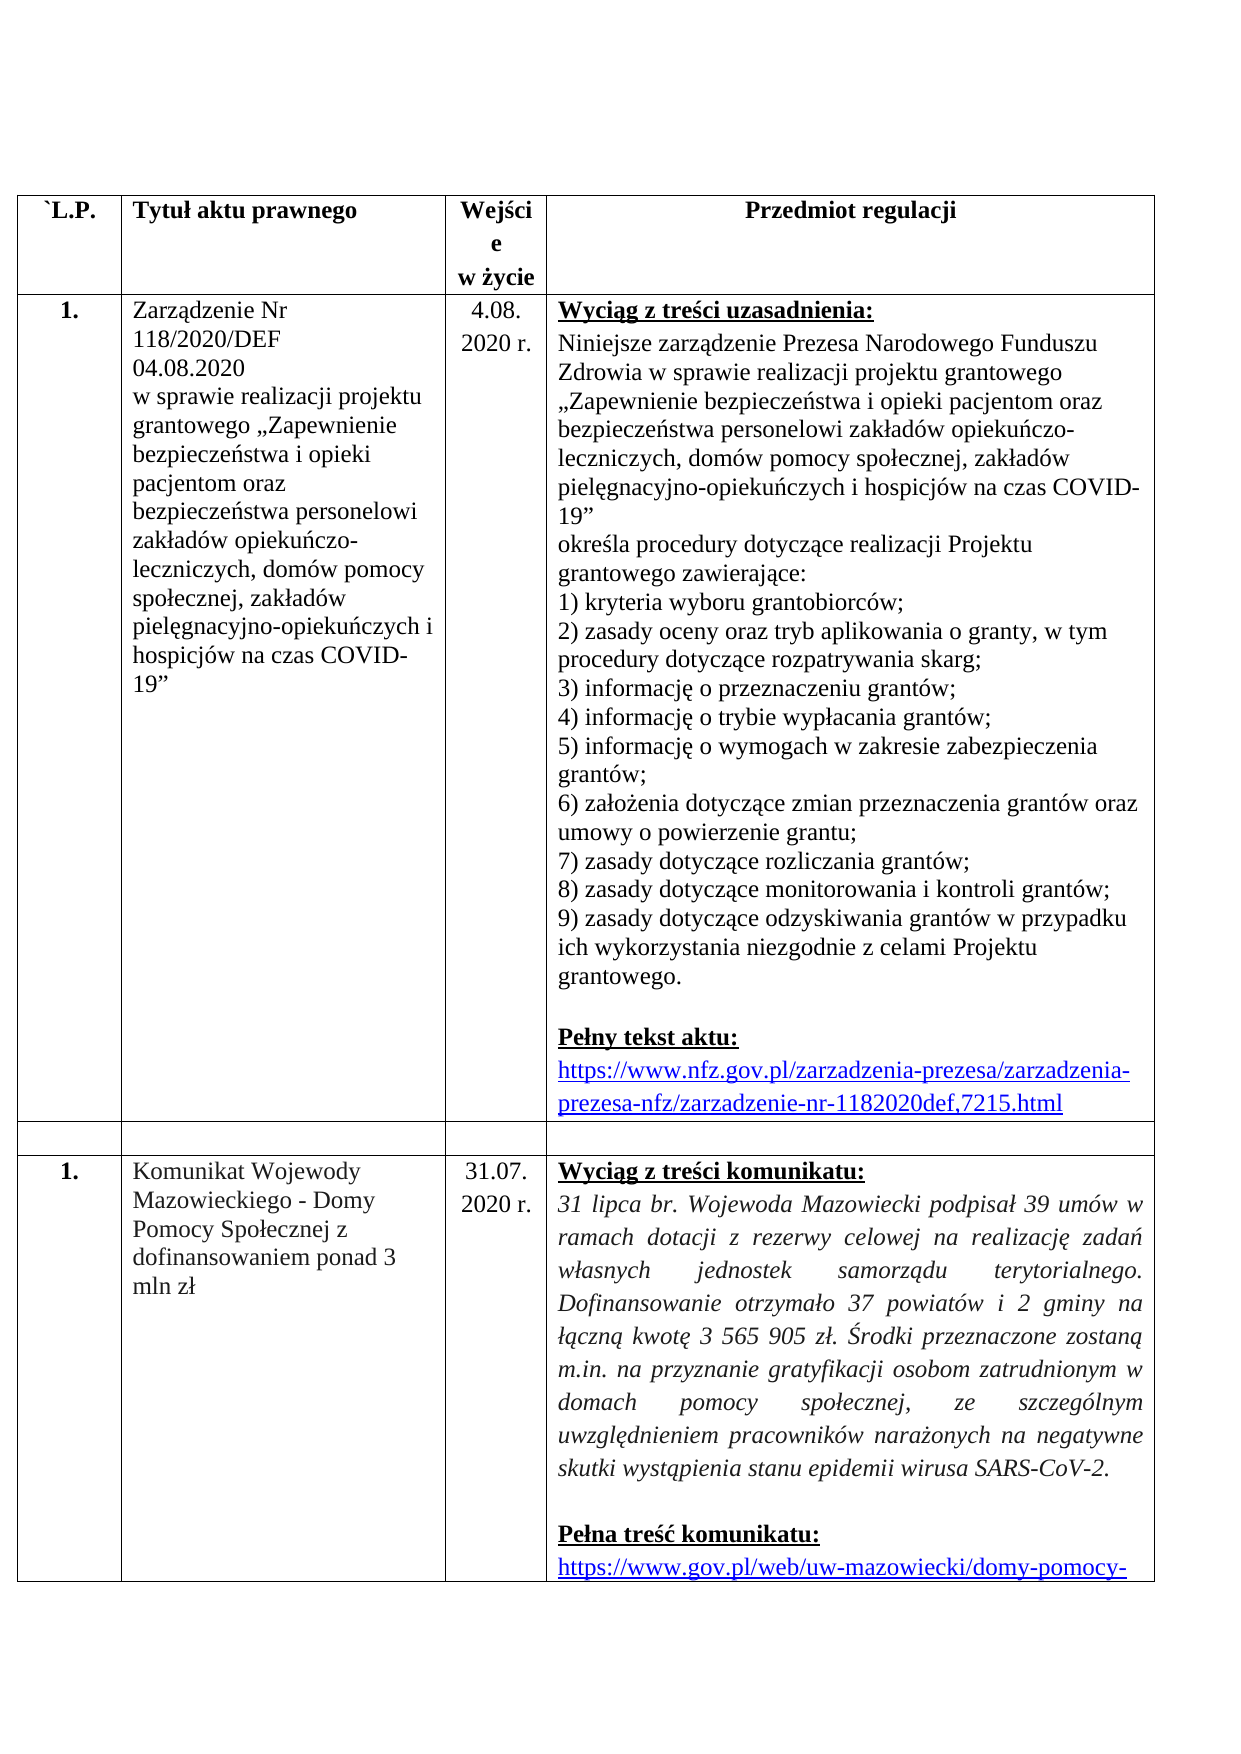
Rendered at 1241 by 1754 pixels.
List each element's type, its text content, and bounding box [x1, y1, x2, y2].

table_cell 1. [18, 1156, 121, 1581]
table_cell [18, 1122, 121, 1155]
table_cell [547, 1122, 1154, 1155]
table_header `L.P. [18, 196, 121, 294]
table_cell 4.08. 2020 r. [446, 295, 546, 1121]
table_cell [122, 1122, 445, 1155]
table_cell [547, 1156, 1154, 1581]
table_cell Wyciąg z treści uzasadnienia: Niniejsze zarządzenie Prezesa Narodowego Funduszu Zdrowia w sprawie realizacji projektu grantowego „Zapewnienie bezpieczeństwa i opieki pacjentom oraz bezpieczeństwa personelowi zakładów opiekuńczo-leczniczych, domów pomocy społecznej, zakładów pielęgnacyjno-opiekuńczych i hospicjów na czas COVID-19” określa procedury dotyczące realizacji Projektu grantowego zawierające: 1) kryteria wyboru grantobiorców; 2) zasady oceny oraz tryb aplikowania o granty, w tym procedury dotyczące rozpatrywania skarg; 3) informację o przeznaczeniu grantów; 4) informację o trybie wypłacania grantów; 5) informację o wymogach w zakresie zabezpieczenia grantów; 6) założenia dotyczące zmian przeznaczenia grantów oraz umowy o powierzenie grantu; 7) zasady dotyczące rozliczania grantów; 8) zasady dotyczące monitorowania i kontroli grantów; 9) zasady dotyczące odzyskiwania grantów w przypadku ich wykorzystania niezgodnie z celami Projektu grantowego. Pełny tekst aktu: https://www.nfz.gov.pl/zarzadzenia-prezesa/zarzadzenia-prezesa-nfz/zarzadzenie-nr-1182020def,7215.html [547, 295, 1154, 1121]
table_header Wejście w życie [446, 196, 546, 294]
table_header Przedmiot regulacji [547, 196, 1154, 294]
table_cell [446, 1122, 546, 1155]
table_header Tytuł aktu prawnego [122, 196, 445, 294]
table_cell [122, 1156, 445, 1581]
table_cell 31.07. 2020 r. [446, 1156, 546, 1581]
table_cell 1. [18, 295, 121, 1121]
table_cell Zarządzenie Nr 118/2020/DEF 04.08.2020 w sprawie realizacji projektu grantowego „Zapewnienie bezpieczeństwa i opieki pacjentom oraz bezpieczeństwa personelowi zakładów opiekuńczo-leczniczych, domów pomocy społecznej, zakładów pielęgnacyjno-opiekuńczych i hospicjów na czas COVID-19” [122, 295, 445, 1121]
